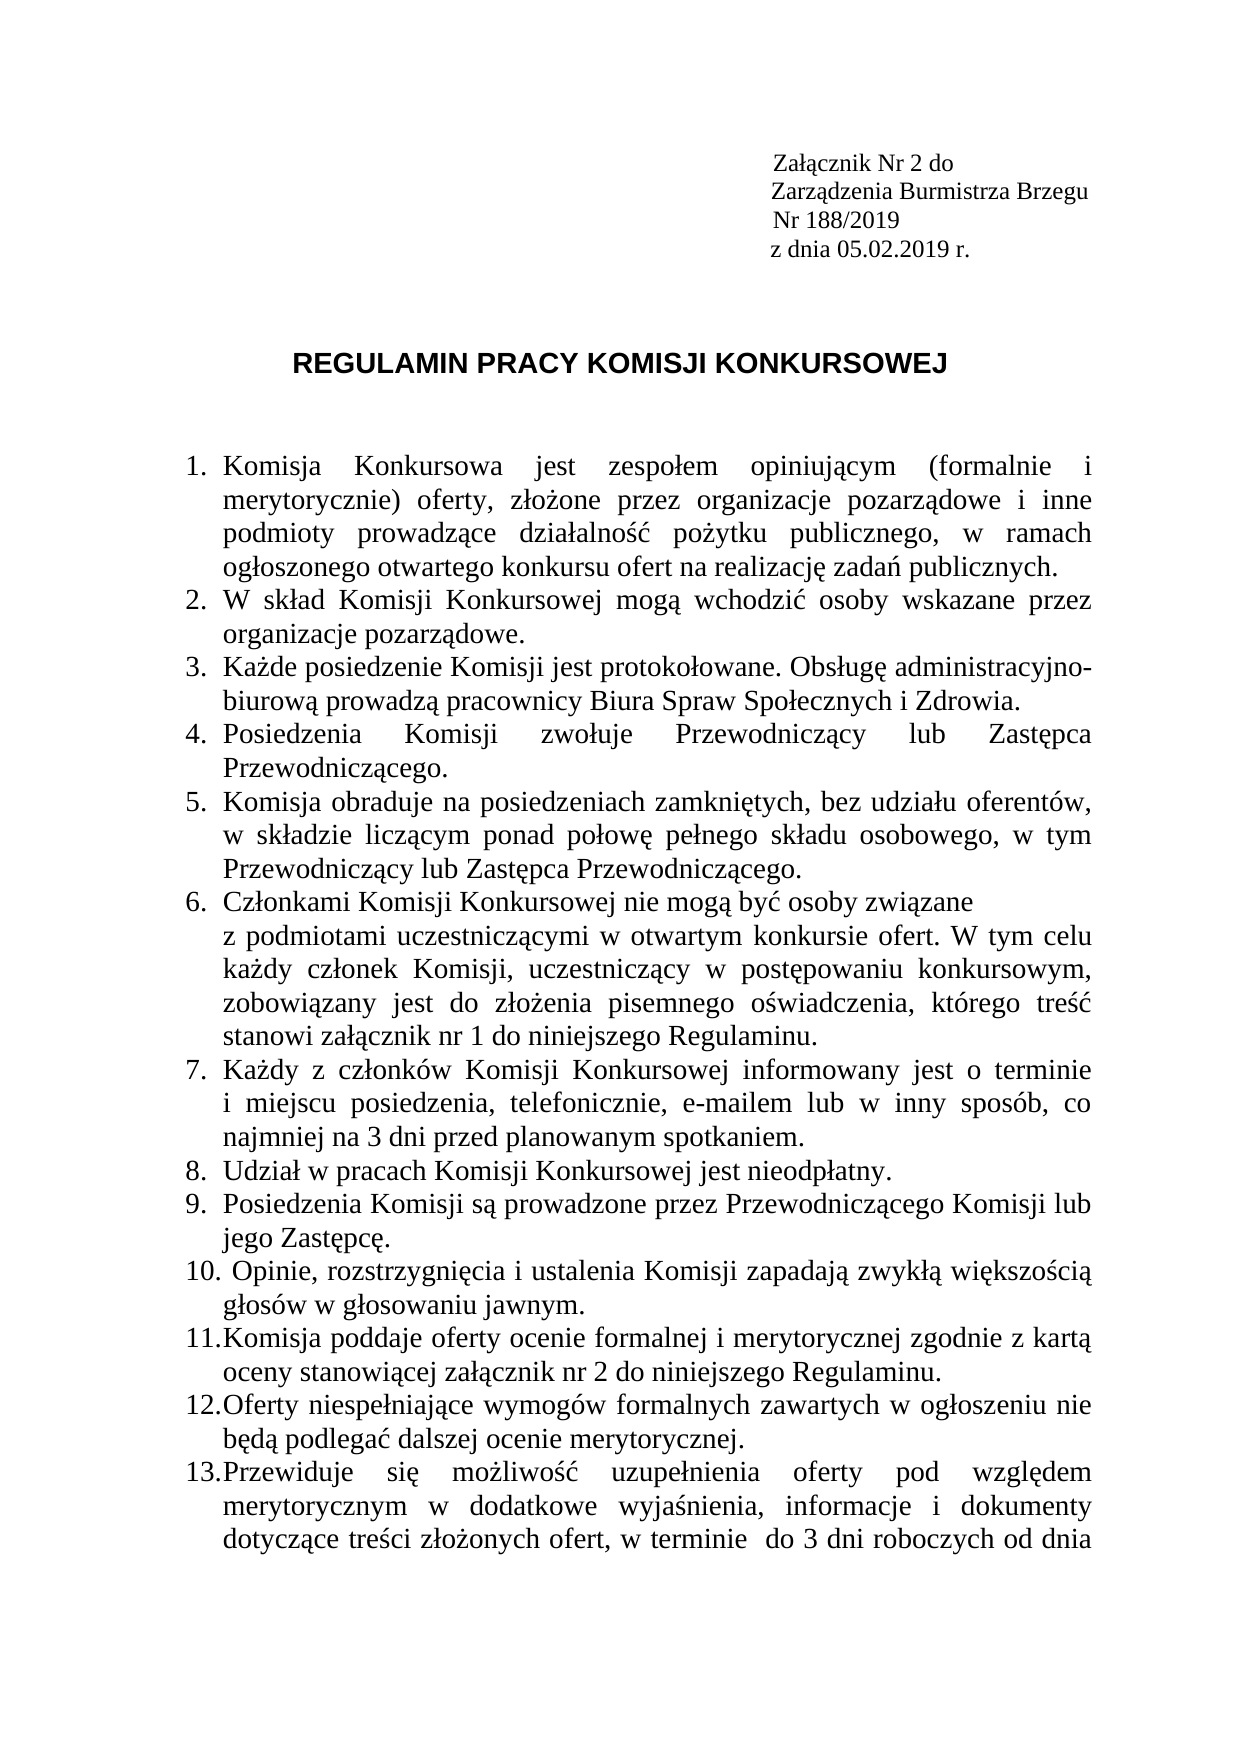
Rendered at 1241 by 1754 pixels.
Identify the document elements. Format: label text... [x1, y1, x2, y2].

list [185, 1454, 1093, 1555]
subtitle REGULAMIN PRACY KOMISJI KONKURSOWEJ [148, 346, 1093, 380]
list Oferty niespełniające wymogów formalnych zawartych w ogłoszeniu nie będą podlegać dalszej ocenie merytorycznej. [185, 1387, 1093, 1454]
list Opinie, rozstrzygnięcia i ustalenia Komisji zapadają zwykłą większością głosów w głosowaniu jawnym. [185, 1253, 1093, 1320]
list Każde posiedzenie Komisji jest protokołowane. Obsługę administracyjno-biurową prowadzą pracownicy Biura Spraw Społecznych i Zdrowia. [185, 649, 1093, 717]
list Komisja Konkursowa jest zespołem opiniującym (formalnie i merytorycznie) oferty, złożone przez organizacje pozarządowe i inne podmioty prowadzące działalność pożytku publicznego, w ramach ogłoszonego otwartego konkursu ofert na realizację zadań publicznych. [185, 448, 1093, 582]
list Udział w pracach Komisji Konkursowej jest nieodpłatny. [185, 1153, 1093, 1186]
text Załącznik Nr 2 do [516, 148, 1093, 176]
text z dnia 05.02.2019 r. [664, 234, 1093, 263]
list Komisja poddaje oferty ocenie formalnej i merytorycznej zgodnie z kartą oceny stanowiącej załącznik nr 2 do niniejszego Regulaminu. [185, 1320, 1093, 1387]
text Nr 188/2019 [148, 205, 1093, 234]
list Członkami Komisji Konkursowej nie mogą być osoby związane [185, 884, 1093, 918]
list Każdy z członków Komisji Konkursowej informowany jest o terminie i miejscu posiedzenia, telefonicznie, e-mailem lub w inny sposób, co najmniej na 3 dni przed planowanym spotkaniem. [185, 1052, 1093, 1153]
list Posiedzenia Komisji zwołuje Przewodniczący lub Zastępca Przewodniczącego. [185, 717, 1093, 784]
list W skład Komisji Konkursowej mogą wchodzić osoby wskazane przez organizacje pozarządowe. [185, 582, 1093, 649]
list Posiedzenia Komisji są prowadzone przez Przewodniczącego Komisji lub jego Zastępcę. [185, 1186, 1093, 1253]
list Komisja obraduje na posiedzeniach zamkniętych, bez udziału oferentów, w składzie liczącym ponad połowę pełnego składu osobowego, w tym Przewodniczący lub Zastępca Przewodniczącego. [185, 784, 1093, 884]
text z podmiotami uczestniczącymi w otwartym konkursie ofert. W tym celu każdy członek Komisji, uczestniczący w postępowaniu konkursowym, zobowiązany jest do złożenia pisemnego oświadczenia, którego treść stanowi załącznik nr 1 do niniejszego Regulaminu. [223, 918, 1093, 1052]
text Zarządzenia Burmistrza Brzegu [148, 176, 1093, 205]
